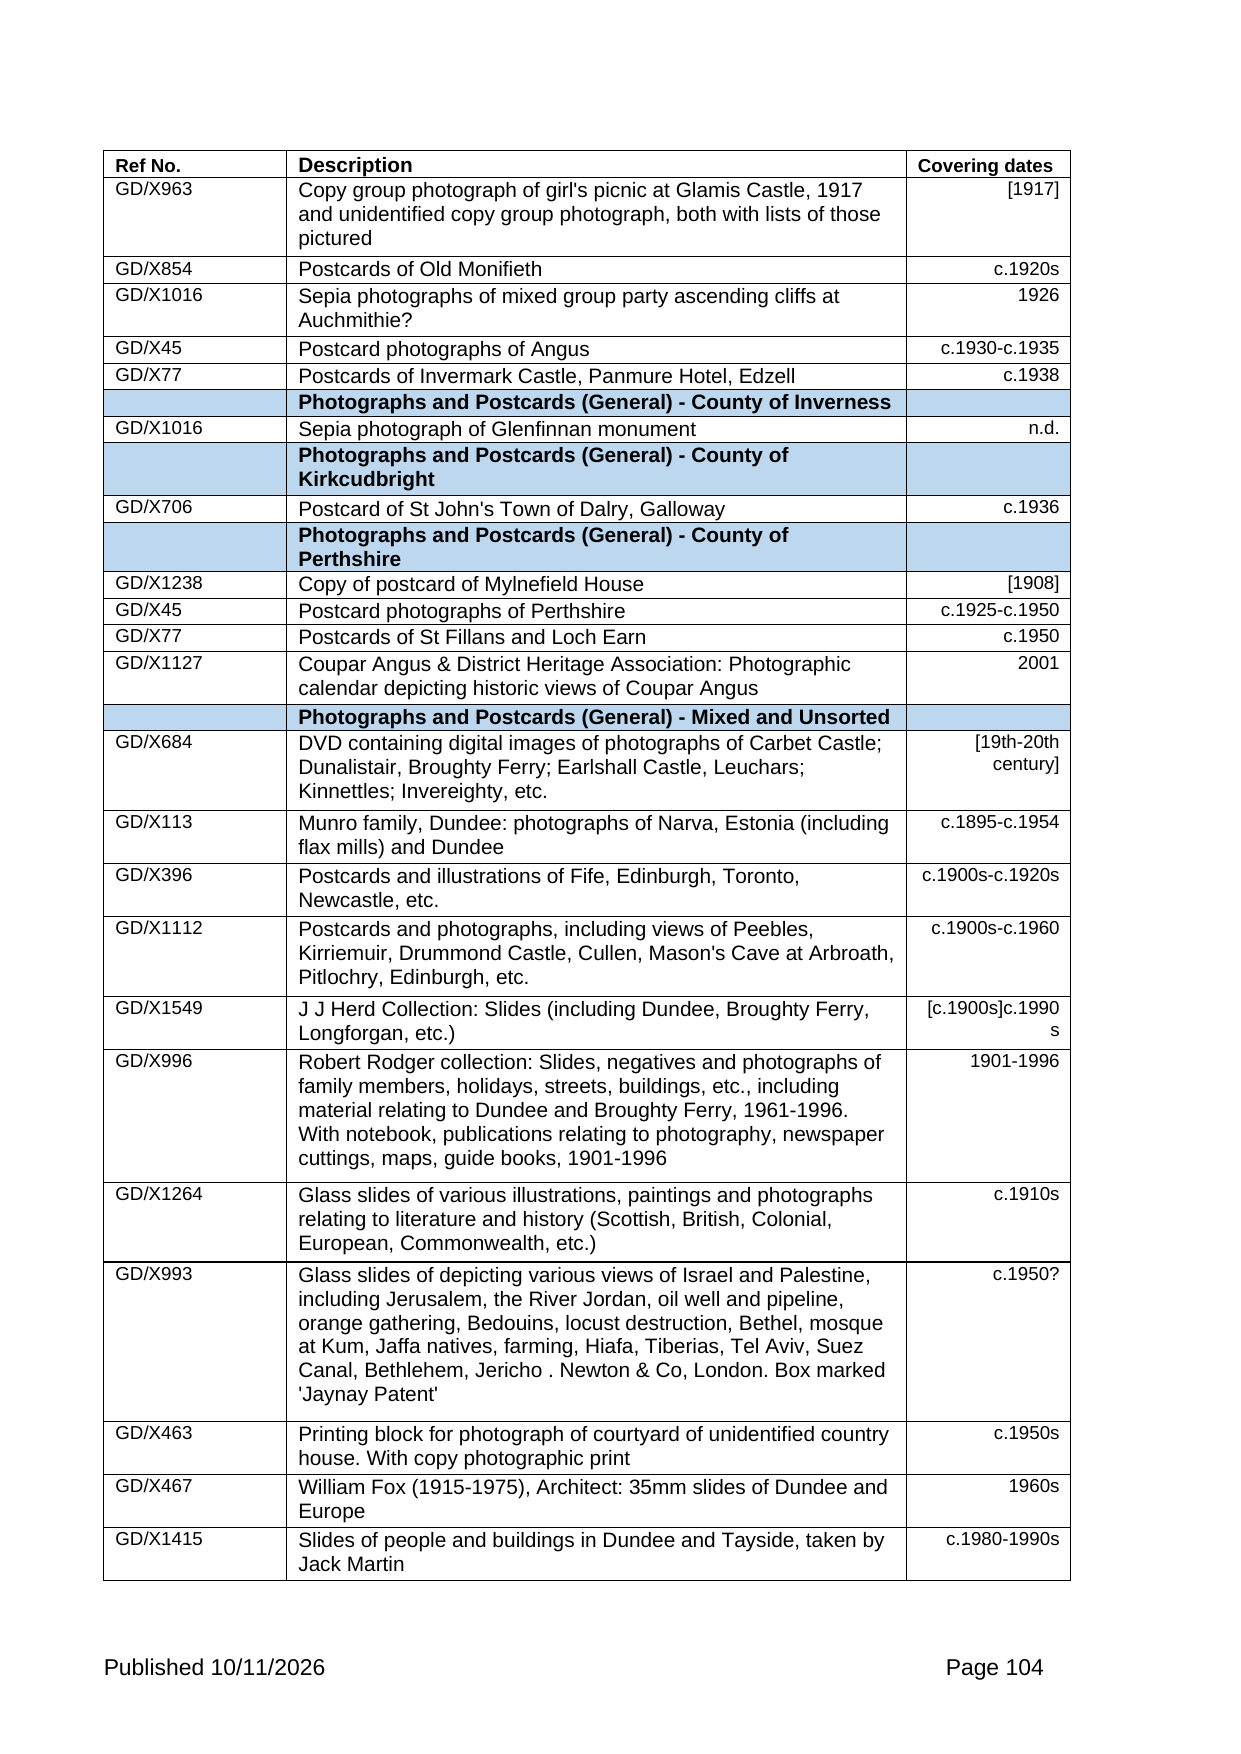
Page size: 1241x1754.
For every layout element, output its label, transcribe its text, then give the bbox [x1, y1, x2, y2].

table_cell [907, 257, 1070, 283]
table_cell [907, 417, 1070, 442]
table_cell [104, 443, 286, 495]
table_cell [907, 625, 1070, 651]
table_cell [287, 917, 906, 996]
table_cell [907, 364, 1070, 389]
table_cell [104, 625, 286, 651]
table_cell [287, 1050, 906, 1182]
table_header Covering dates [907, 151, 1070, 177]
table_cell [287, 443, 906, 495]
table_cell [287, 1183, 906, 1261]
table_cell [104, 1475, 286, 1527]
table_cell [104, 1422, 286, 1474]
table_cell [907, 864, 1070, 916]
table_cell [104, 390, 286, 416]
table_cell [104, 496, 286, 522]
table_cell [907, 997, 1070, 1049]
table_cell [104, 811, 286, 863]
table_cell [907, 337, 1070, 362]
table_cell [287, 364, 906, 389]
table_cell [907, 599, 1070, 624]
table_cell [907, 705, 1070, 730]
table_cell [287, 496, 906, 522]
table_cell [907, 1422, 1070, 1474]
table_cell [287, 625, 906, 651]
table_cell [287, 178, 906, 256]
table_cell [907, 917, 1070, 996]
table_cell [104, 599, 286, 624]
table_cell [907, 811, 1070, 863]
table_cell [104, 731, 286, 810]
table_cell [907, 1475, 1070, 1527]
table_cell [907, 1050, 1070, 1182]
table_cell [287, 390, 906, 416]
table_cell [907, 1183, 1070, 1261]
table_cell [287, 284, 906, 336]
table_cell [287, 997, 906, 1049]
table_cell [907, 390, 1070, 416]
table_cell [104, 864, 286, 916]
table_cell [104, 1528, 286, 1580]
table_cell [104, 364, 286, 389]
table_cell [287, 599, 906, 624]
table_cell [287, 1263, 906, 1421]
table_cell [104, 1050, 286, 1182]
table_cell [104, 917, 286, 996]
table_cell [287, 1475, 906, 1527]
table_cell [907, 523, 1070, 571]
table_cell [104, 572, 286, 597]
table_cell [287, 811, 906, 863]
table_header Ref No. [104, 151, 286, 177]
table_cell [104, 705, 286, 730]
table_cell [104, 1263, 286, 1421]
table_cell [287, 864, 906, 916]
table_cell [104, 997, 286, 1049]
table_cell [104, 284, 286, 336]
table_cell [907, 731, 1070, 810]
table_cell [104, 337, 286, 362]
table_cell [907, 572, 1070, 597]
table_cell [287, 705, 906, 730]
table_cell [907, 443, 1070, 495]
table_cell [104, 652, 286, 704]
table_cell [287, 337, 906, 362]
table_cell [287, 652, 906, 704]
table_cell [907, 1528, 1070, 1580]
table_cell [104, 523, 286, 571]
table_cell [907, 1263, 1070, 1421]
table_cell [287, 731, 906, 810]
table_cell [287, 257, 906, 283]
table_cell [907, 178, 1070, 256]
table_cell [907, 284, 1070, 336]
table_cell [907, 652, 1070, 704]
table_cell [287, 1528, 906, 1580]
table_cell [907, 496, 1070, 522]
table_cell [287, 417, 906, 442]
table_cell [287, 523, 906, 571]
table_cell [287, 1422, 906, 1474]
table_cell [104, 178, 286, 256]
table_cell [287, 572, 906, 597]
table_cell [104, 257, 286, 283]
table_header Description [287, 151, 906, 177]
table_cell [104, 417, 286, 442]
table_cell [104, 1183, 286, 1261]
